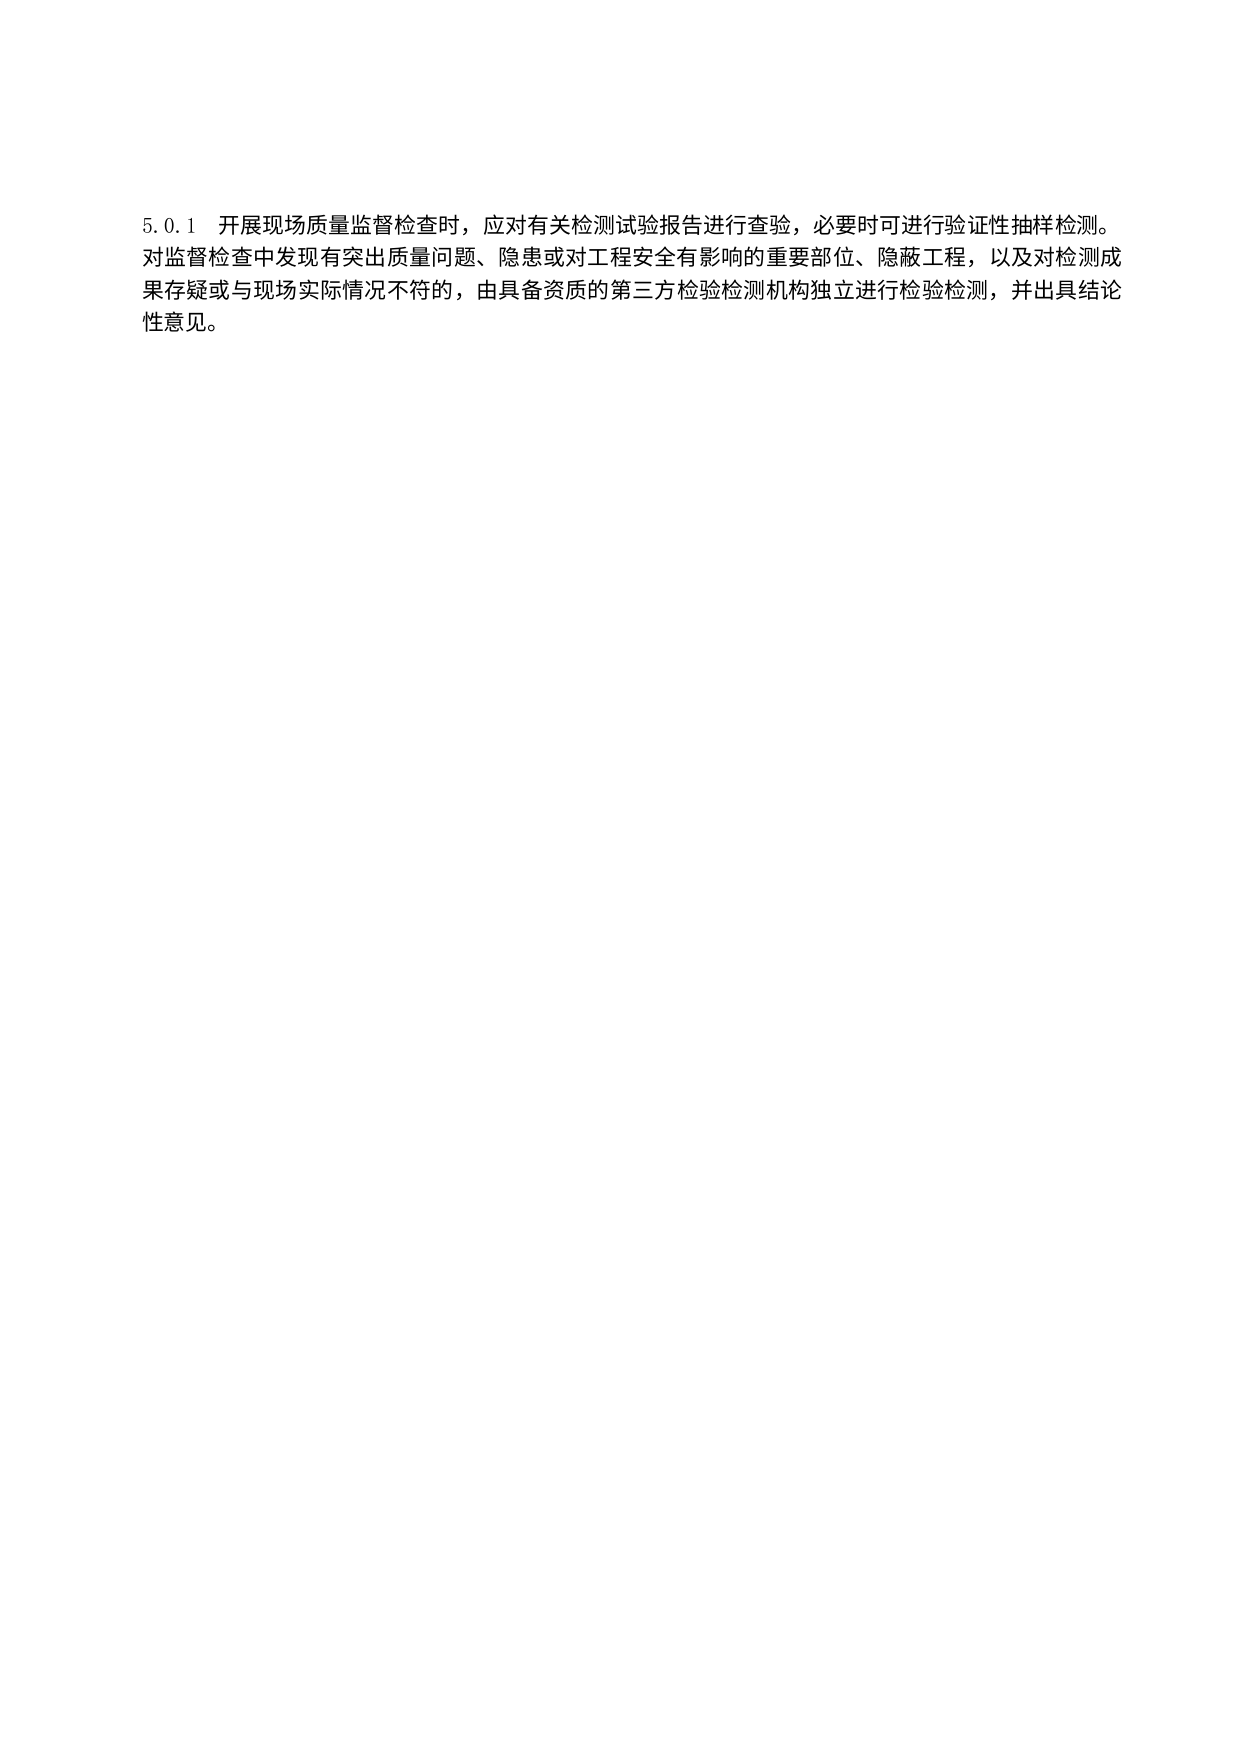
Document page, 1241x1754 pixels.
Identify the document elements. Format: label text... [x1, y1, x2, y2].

text 5.0.1 开展现场质量监督检查时，应对有关检测试验报告进行查验，必要时可进行验证性抽样检测。对监督检查中发现有突出质量问题、隐患或对工程安全有影响的重要部位、隐蔽工程，以及对检测成果存疑或与现场实际情况不符的，由具备资质的第三方检验检测机构独立进行检验检测，并出具结论性意见。 [142, 207, 1122, 337]
